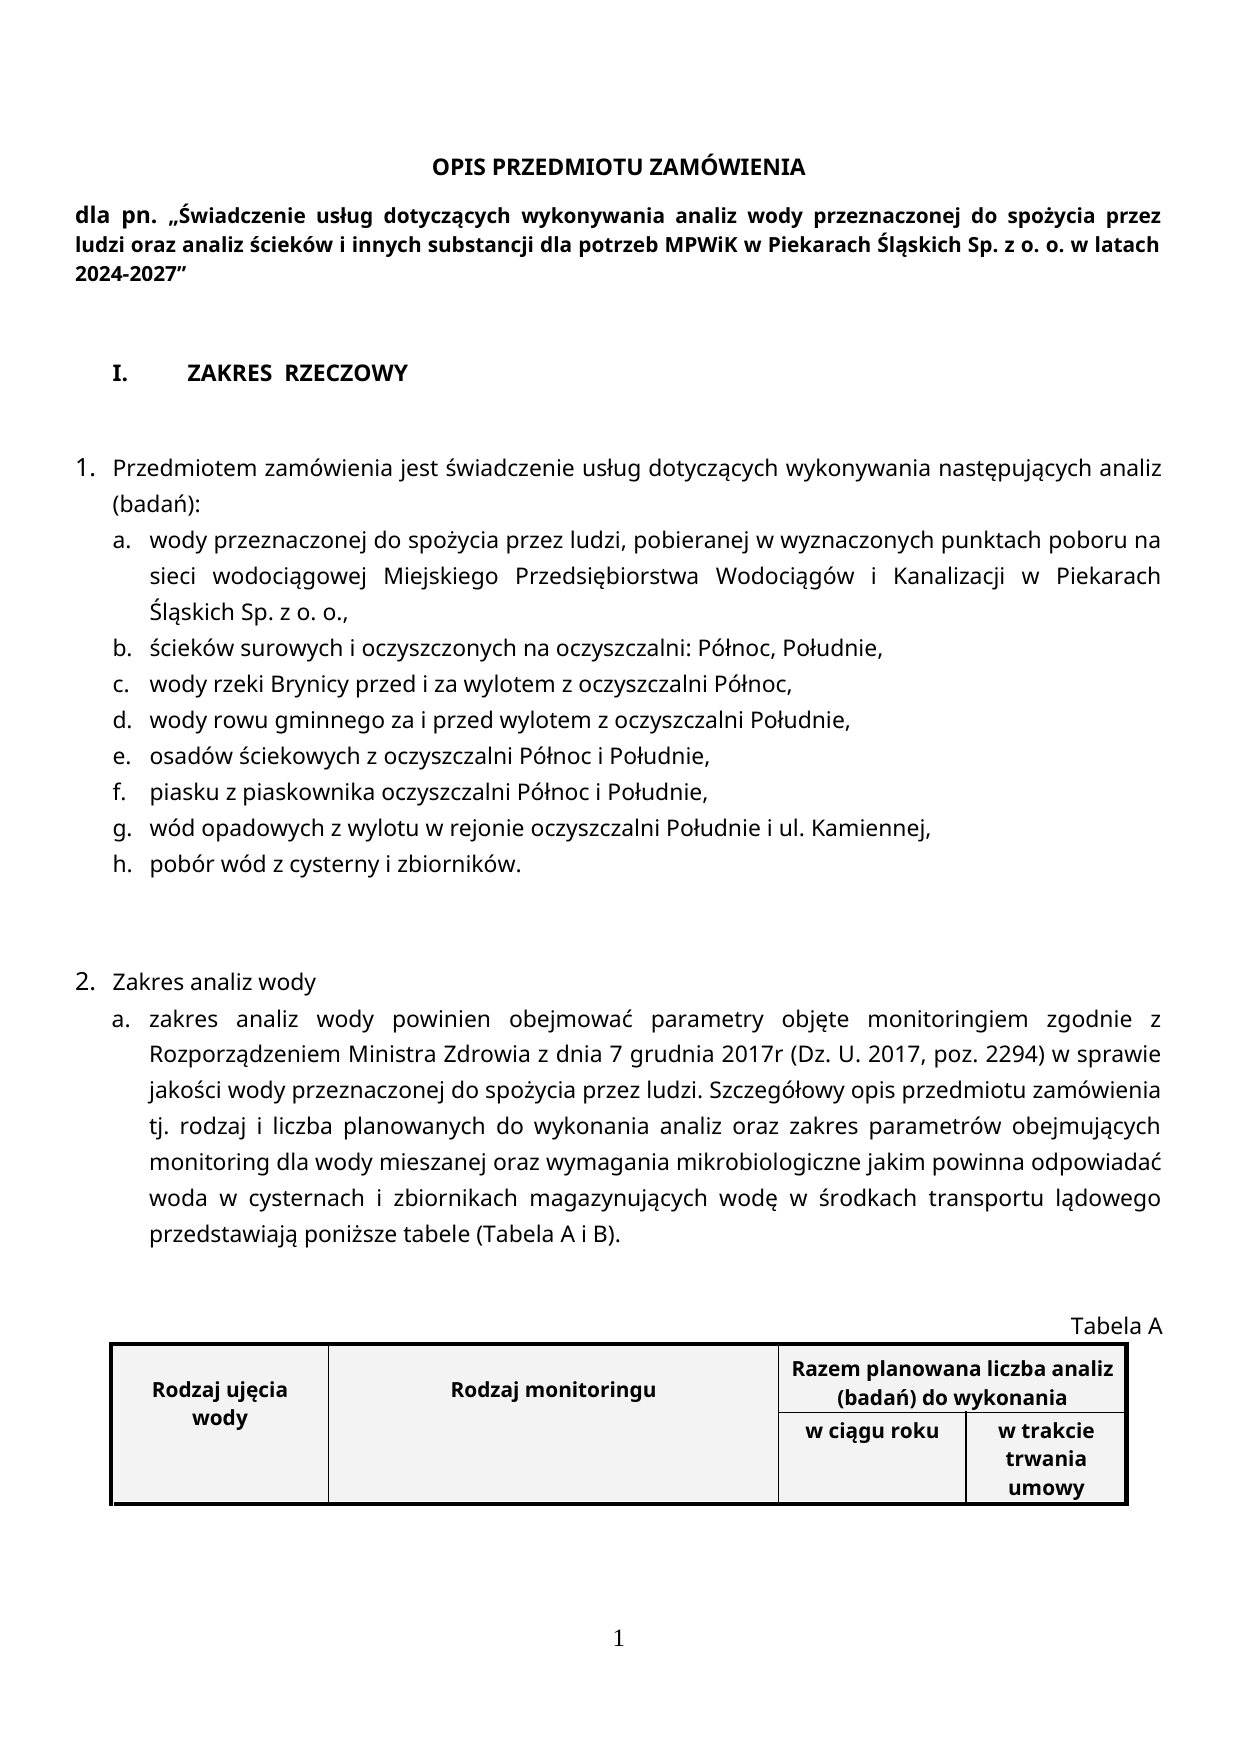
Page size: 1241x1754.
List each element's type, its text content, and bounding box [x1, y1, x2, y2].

list pobór wód z cysterny i zbiorników. [112, 848, 1162, 879]
text Tabela A [75, 1310, 1162, 1342]
list ścieków surowych i oczyszczonych na oczyszczalni: Północ, Południe, [112, 632, 1162, 663]
list ZAKRES RZECZOWY [112, 357, 1162, 388]
table_header Razem planowana liczba analiz (badań) do wykonania [779, 1346, 1124, 1411]
list Zakres analiz wody [75, 963, 1162, 997]
list zakres analiz wody powinien obejmować parametry objęte monitoringiem zgodnie z Rozporządzeniem Ministra Zdrowia z dnia 7 grudnia 2017r (Dz. U. 2017, poz. 2294) w sprawie jakości wody przeznaczonej do spożycia przez ludzi. Szczegółowy opis przedmiotu zamówienia tj. rodzaj i liczba planowanych do wykonania analiz oraz zakres parametrów obejmujących monitoring dla wody mieszanej oraz wymagania mikrobiologiczne jakim powinna odpowiadać woda w cysternach i zbiornikach magazynujących wodę w środkach transportu lądowego przedstawiają poniższe tabele (Tabela A i B). [111, 1002, 1162, 1249]
text OPIS PRZEDMIOTU ZAMÓWIENIA [75, 151, 1162, 182]
list Przedmiotem zamówienia jest świadczenie usług dotyczących wykonywania następujących analiz (badań): [75, 449, 1162, 519]
list osadów ściekowych z oczyszczalni Północ i Południe, [112, 740, 1162, 771]
table_cell w trakcie trwania umowy [967, 1413, 1124, 1501]
list wody rowu gminnego za i przed wylotem z oczyszczalni Południe, [112, 704, 1162, 735]
list wody przeznaczonej do spożycia przez ludzi, pobieranej w wyznaczonych punktach poboru na sieci wodociągowej Miejskiego Przedsiębiorstwa Wodociągów i Kanalizacji w Piekarach Śląskich Sp. z o. o., [112, 524, 1162, 627]
text dla pn. „Świadczenie usług dotyczących wykonywania analiz wody przeznaczonej do spożycia przez ludzi oraz analiz ścieków i innych substancji dla potrzeb MPWiK w Piekarach Śląskich Sp. z o. o. w latach 2024-2027” [75, 199, 1162, 287]
table_cell w ciągu roku [779, 1413, 965, 1501]
list wody rzeki Brynicy przed i za wylotem z oczyszczalni Północ, [112, 668, 1162, 699]
list wód opadowych z wylotu w rejonie oczyszczalni Południe i ul. Kamiennej, [112, 812, 1162, 843]
list piasku z piaskownika oczyszczalni Północ i Południe, [112, 776, 1162, 807]
table_header Rodzaj ujęcia wody [113, 1346, 328, 1501]
table_header Rodzaj monitoringu [329, 1346, 778, 1501]
